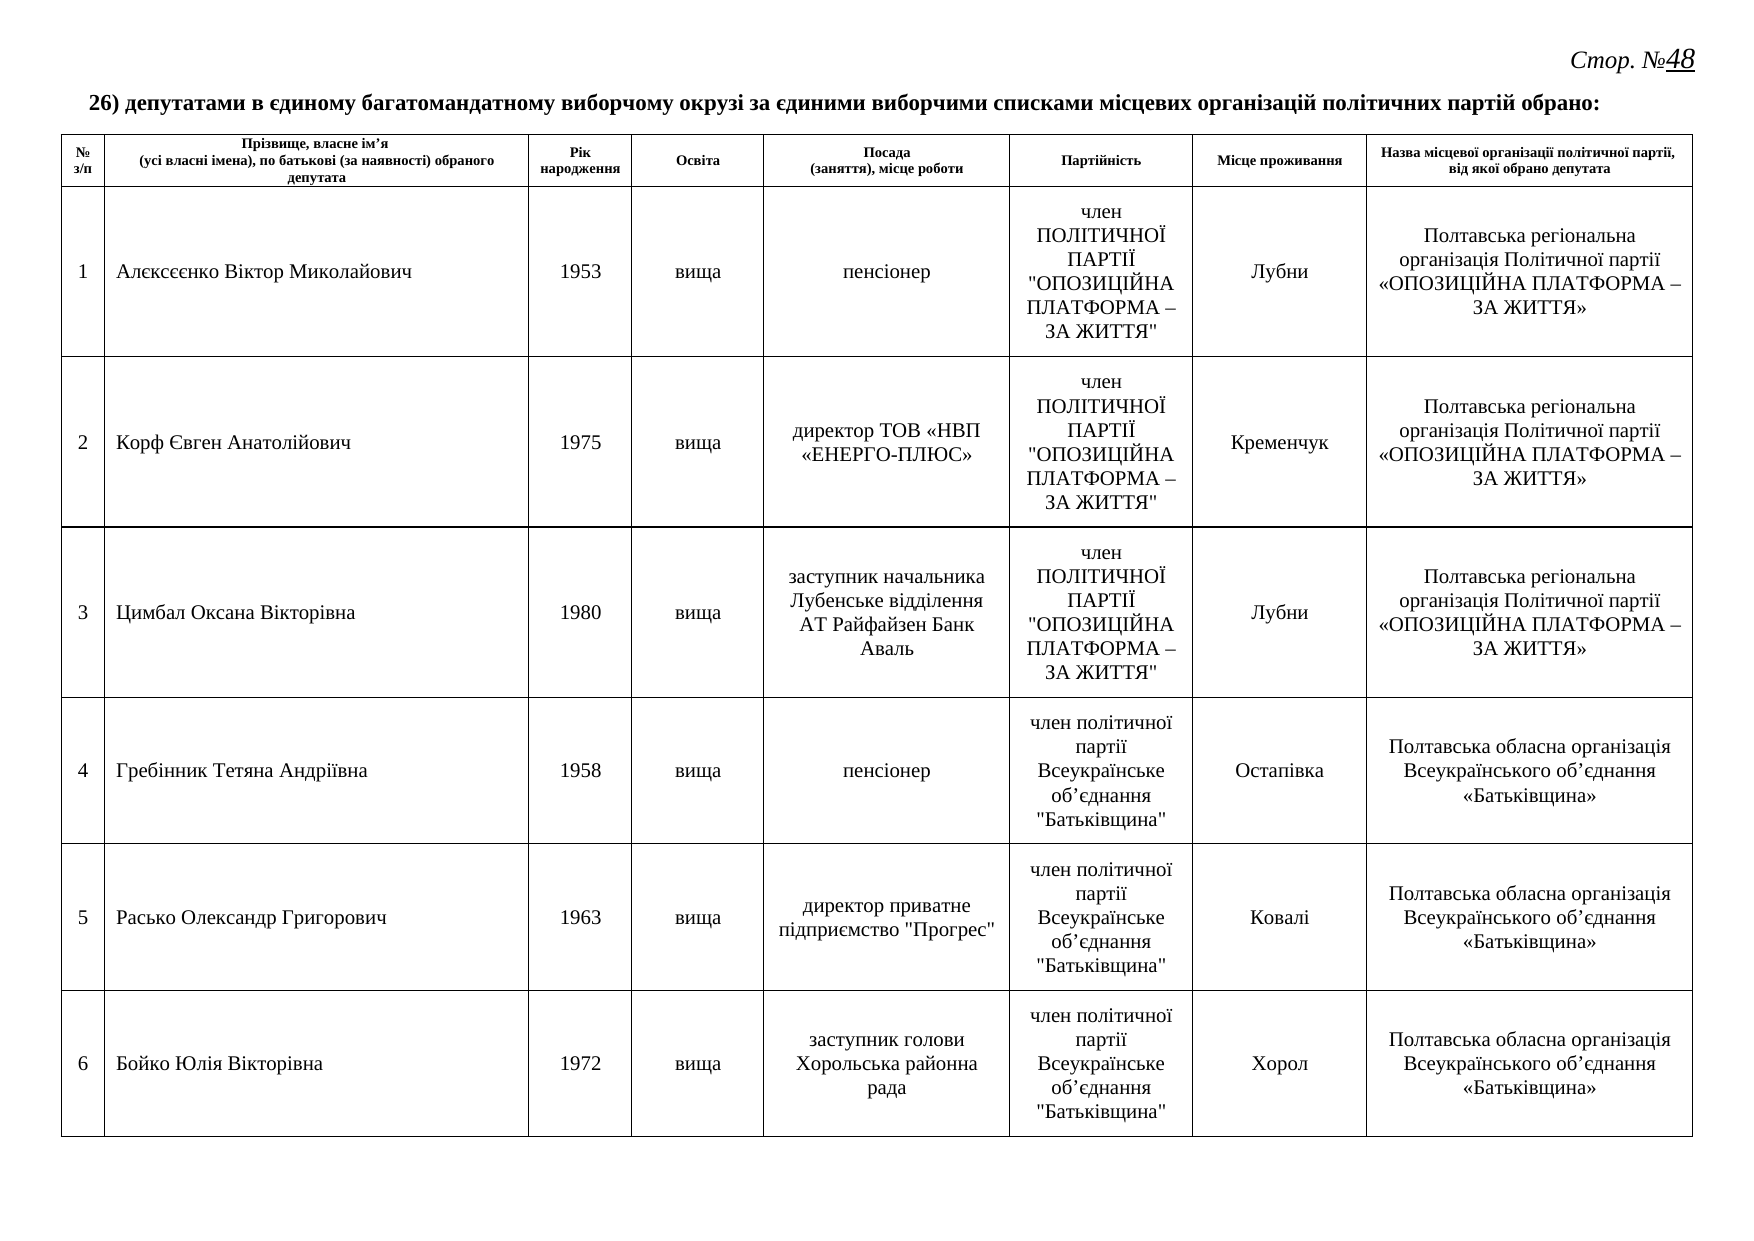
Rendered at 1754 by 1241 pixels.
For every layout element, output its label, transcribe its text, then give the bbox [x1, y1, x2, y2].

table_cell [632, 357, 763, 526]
text 26) депутатами в єдиному багатомандатному виборчому окрузі за єдиними виборчими списками місцевих організацій політичних партій обрано: [89, 89, 1695, 115]
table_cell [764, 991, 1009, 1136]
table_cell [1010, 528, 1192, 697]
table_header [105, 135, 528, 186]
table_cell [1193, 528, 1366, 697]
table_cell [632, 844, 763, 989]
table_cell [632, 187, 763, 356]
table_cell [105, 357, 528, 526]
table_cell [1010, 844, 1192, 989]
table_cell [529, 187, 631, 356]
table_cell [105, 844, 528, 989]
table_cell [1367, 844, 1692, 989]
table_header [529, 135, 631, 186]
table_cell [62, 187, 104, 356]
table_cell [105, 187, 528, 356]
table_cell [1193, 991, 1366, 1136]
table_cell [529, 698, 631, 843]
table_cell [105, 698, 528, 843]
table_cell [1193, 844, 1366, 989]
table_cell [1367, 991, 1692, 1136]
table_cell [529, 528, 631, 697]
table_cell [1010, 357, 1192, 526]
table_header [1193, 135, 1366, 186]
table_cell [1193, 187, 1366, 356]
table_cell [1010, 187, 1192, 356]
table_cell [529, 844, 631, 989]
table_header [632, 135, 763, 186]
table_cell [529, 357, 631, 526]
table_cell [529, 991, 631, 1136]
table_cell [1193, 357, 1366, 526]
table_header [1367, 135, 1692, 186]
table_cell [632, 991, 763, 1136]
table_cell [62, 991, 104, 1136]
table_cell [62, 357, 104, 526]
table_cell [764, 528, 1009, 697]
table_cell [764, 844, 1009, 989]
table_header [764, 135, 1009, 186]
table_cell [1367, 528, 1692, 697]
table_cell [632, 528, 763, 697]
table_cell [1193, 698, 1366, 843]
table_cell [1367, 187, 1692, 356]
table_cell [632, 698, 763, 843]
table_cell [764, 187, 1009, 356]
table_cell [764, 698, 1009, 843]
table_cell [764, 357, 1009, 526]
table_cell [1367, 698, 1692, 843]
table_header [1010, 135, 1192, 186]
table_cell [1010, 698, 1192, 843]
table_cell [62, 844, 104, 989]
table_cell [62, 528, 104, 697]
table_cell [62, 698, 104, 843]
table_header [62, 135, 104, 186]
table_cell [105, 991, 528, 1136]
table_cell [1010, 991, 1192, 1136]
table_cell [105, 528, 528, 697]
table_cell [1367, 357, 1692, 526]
